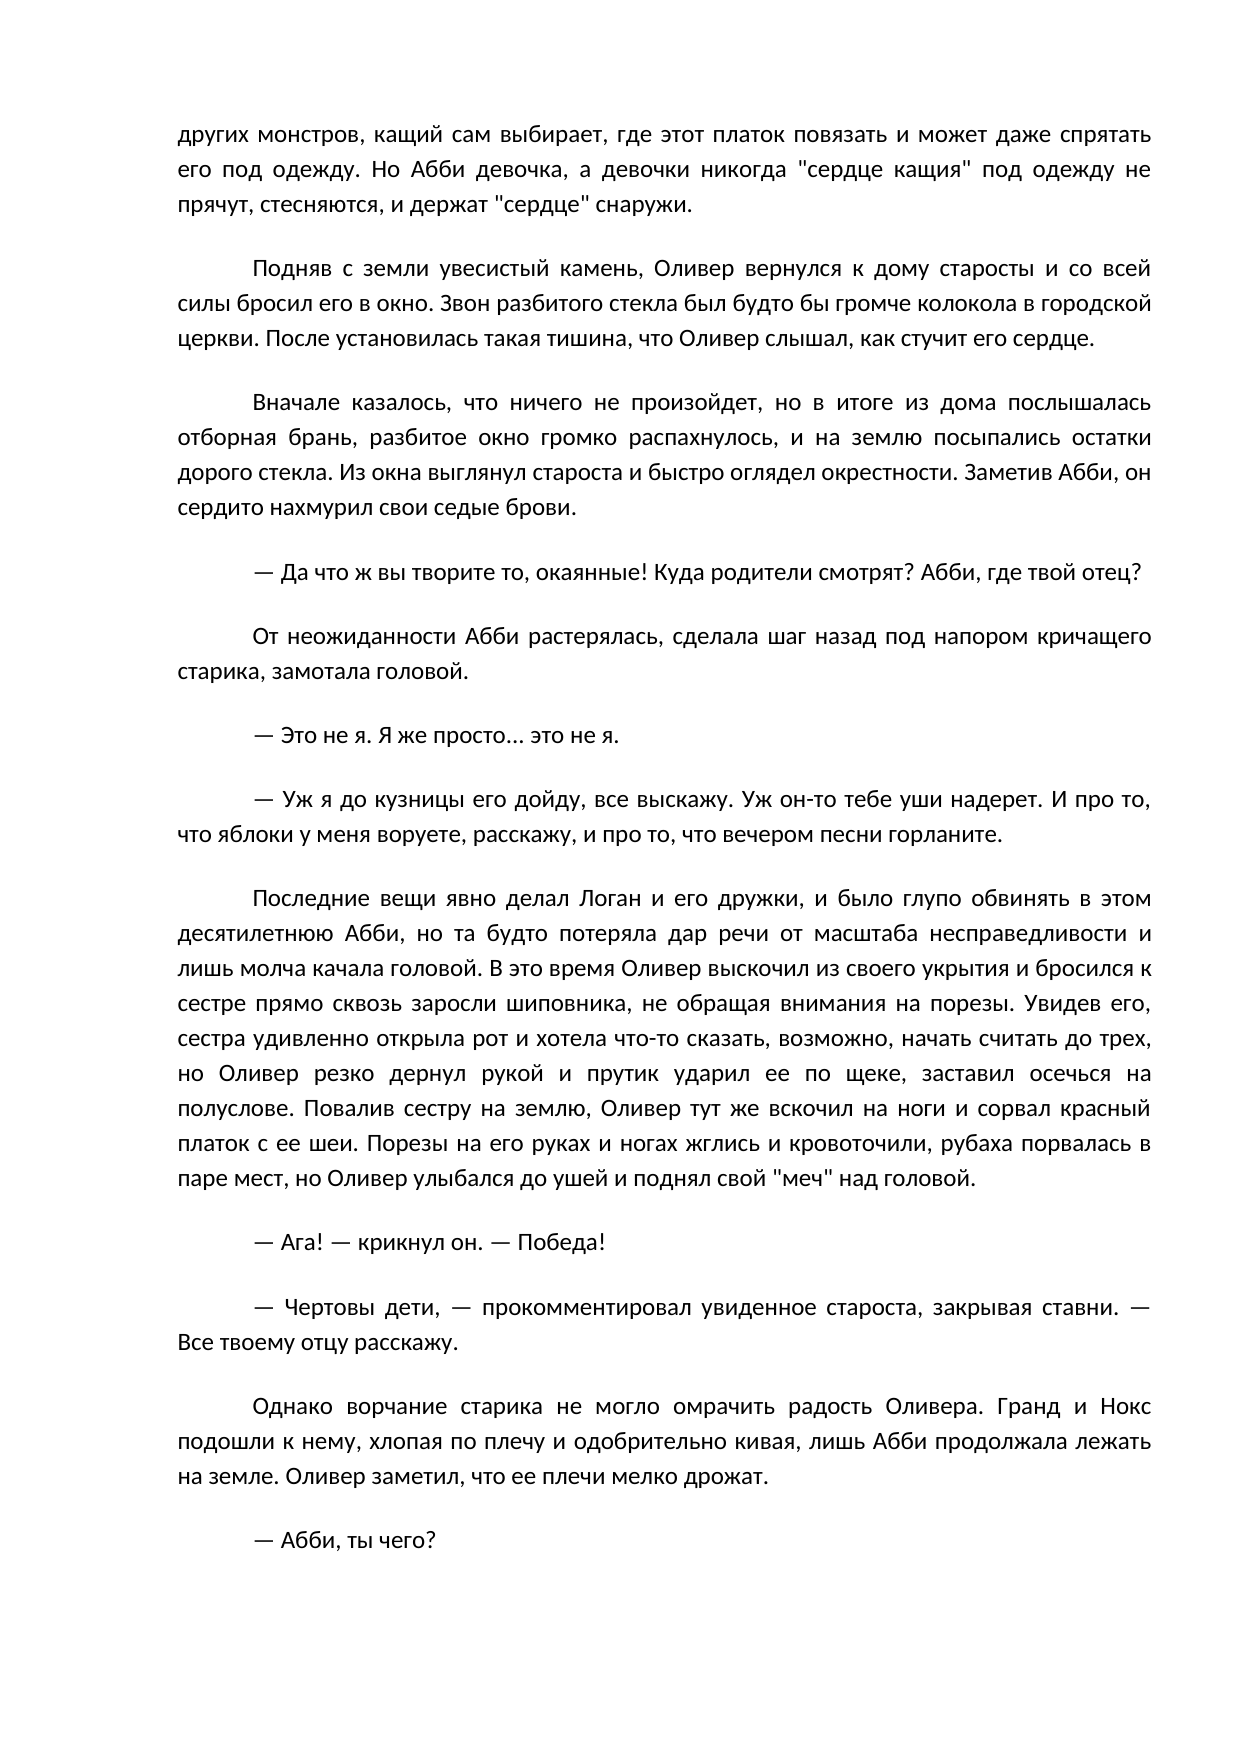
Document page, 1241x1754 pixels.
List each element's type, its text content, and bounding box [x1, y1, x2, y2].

text — Чертовы дети, — прокомментировал увиденное староста, закрывая ставни. — Все твоему отцу расскажу. [177, 1291, 1152, 1356]
text Последние вещи явно делал Логан и его дружки, и было глупо обвинять в этом десятилетнюю Абби, но та будто потеряла дар речи от масштаба несправедливости и лишь молча качала головой. В это время Оливер выскочил из своего укрытия и бросился к сестре прямо сквозь заросли шиповника, не обращая внимания на порезы. Увидев его, сестра удивленно открыла рот и хотела что-то сказать, возможно, начать считать до трех, но Оливер резко дернул рукой и прутик ударил ее по щеке, заставил осечься на полуслове. Повалив сестру на землю, Оливер тут же вскочил на ноги и сорвал красный платок с ее шеи. Порезы на его руках и ногах жглись и кровоточили, рубаха порвалась в паре мест, но Оливер улыбался до ушей и поднял свой "меч" над головой. [177, 882, 1152, 1193]
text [177, 118, 1152, 219]
text — Да что ж вы творите то, окаянные! Куда родители смотрят? Абби, где твой отец? [177, 556, 1152, 586]
text Однако ворчание старика не могло омрачить радость Оливера. Гранд и Нокс подошли к нему, хлопая по плечу и одобрительно кивая, лишь Абби продолжала лежать на земле. Оливер заметил, что ее плечи мелко дрожат. [177, 1390, 1152, 1490]
text — Абби, ты чего? [177, 1524, 1152, 1554]
text От неожиданности Абби растерялась, сделала шаг назад под напором кричащего старика, замотала головой. [177, 620, 1152, 685]
text Вначале казалось, что ничего не произойдет, но в итоге из дома послышалась отборная брань, разбитое окно громко распахнулось, и на землю посыпались остатки дорого стекла. Из окна выглянул староста и быстро оглядел окрестности. Заметив Абби, он сердито нахмурил свои седые брови. [177, 386, 1152, 522]
text — Ага! — крикнул он. — Победа! [177, 1226, 1152, 1257]
text Подняв с земли увесистый камень, Оливер вернулся к дому старосты и со всей силы бросил его в окно. Звон разбитого стекла был будто бы громче колокола в городской церкви. После установилась такая тишина, что Оливер слышал, как стучит его сердце. [177, 252, 1152, 353]
text — Уж я до кузницы его дойду, все выскажу. Уж он-то тебе уши надерет. И про то, что яблоки у меня воруете, расскажу, и про то, что вечером песни горланите. [177, 783, 1152, 849]
text — Это не я. Я же просто... это не я. [177, 719, 1152, 749]
